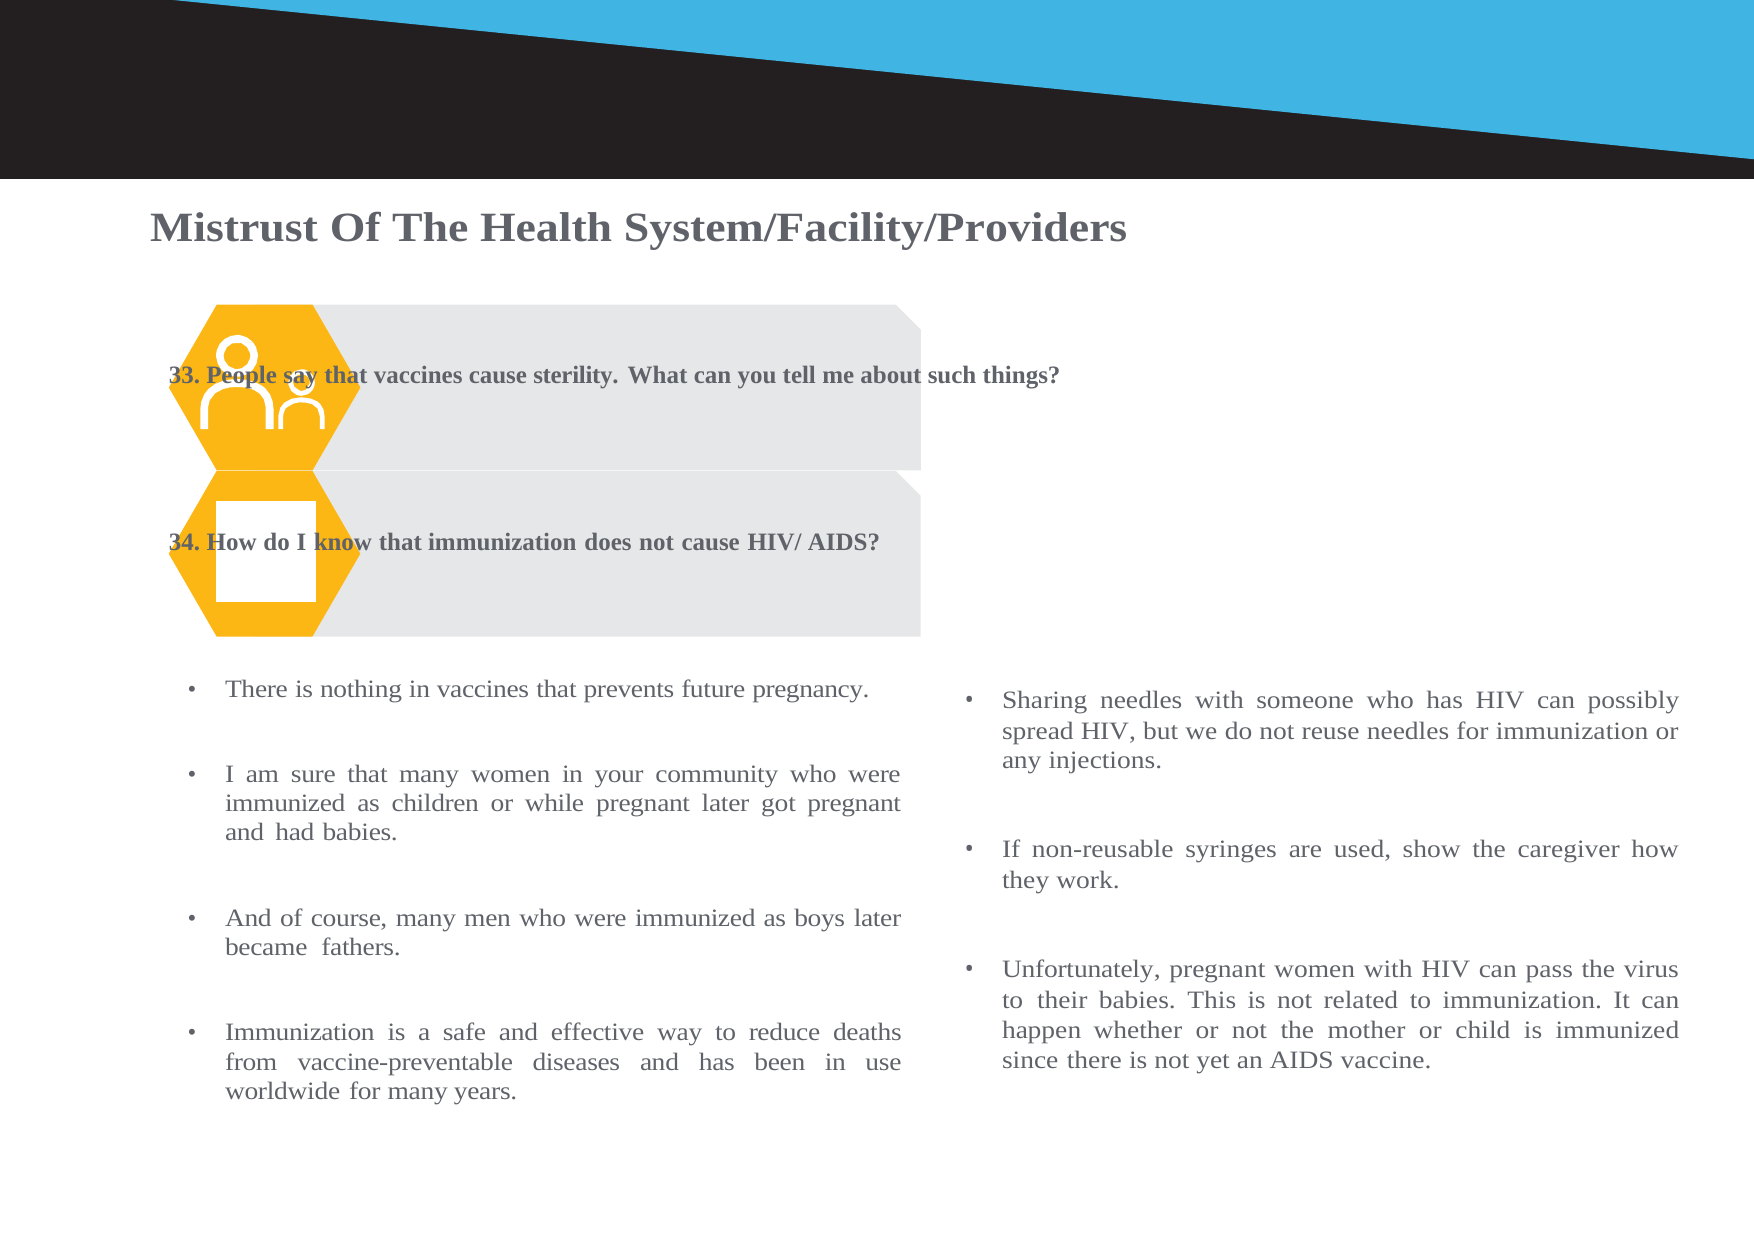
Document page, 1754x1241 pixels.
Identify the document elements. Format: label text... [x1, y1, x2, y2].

list Unfortunately, pregnant women with HIV can pass the virus to their babies. This is not related to immunization. It can happen whether or not the mother or child is immunized since there is not yet an AIDS vaccine. [964, 951, 1679, 1073]
list Sharing needles with someone who has HIV can possibly spread HIV, but we do not reuse needles for immunization or any injections. [964, 681, 1679, 774]
list Immunization is a safe and effective way to reduce deaths from vaccine-preventable diseases and has been in use worldwide for many years. [187, 1017, 902, 1105]
subtitle Mistrust Of The Health System/Facility/Providers [150, 203, 1754, 251]
list And of course, many men who were immunized as boys later became fathers. [187, 903, 902, 961]
list I am sure that many women in your community who were immunized as children or while pregnant later got pregnant and had babies. [187, 759, 902, 846]
list There is nothing in vaccines that prevents future pregnancy. [187, 674, 902, 702]
list If non-reusable syringes are used, show the caregiver how they work. [964, 831, 1679, 894]
picture [215, 500, 317, 602]
